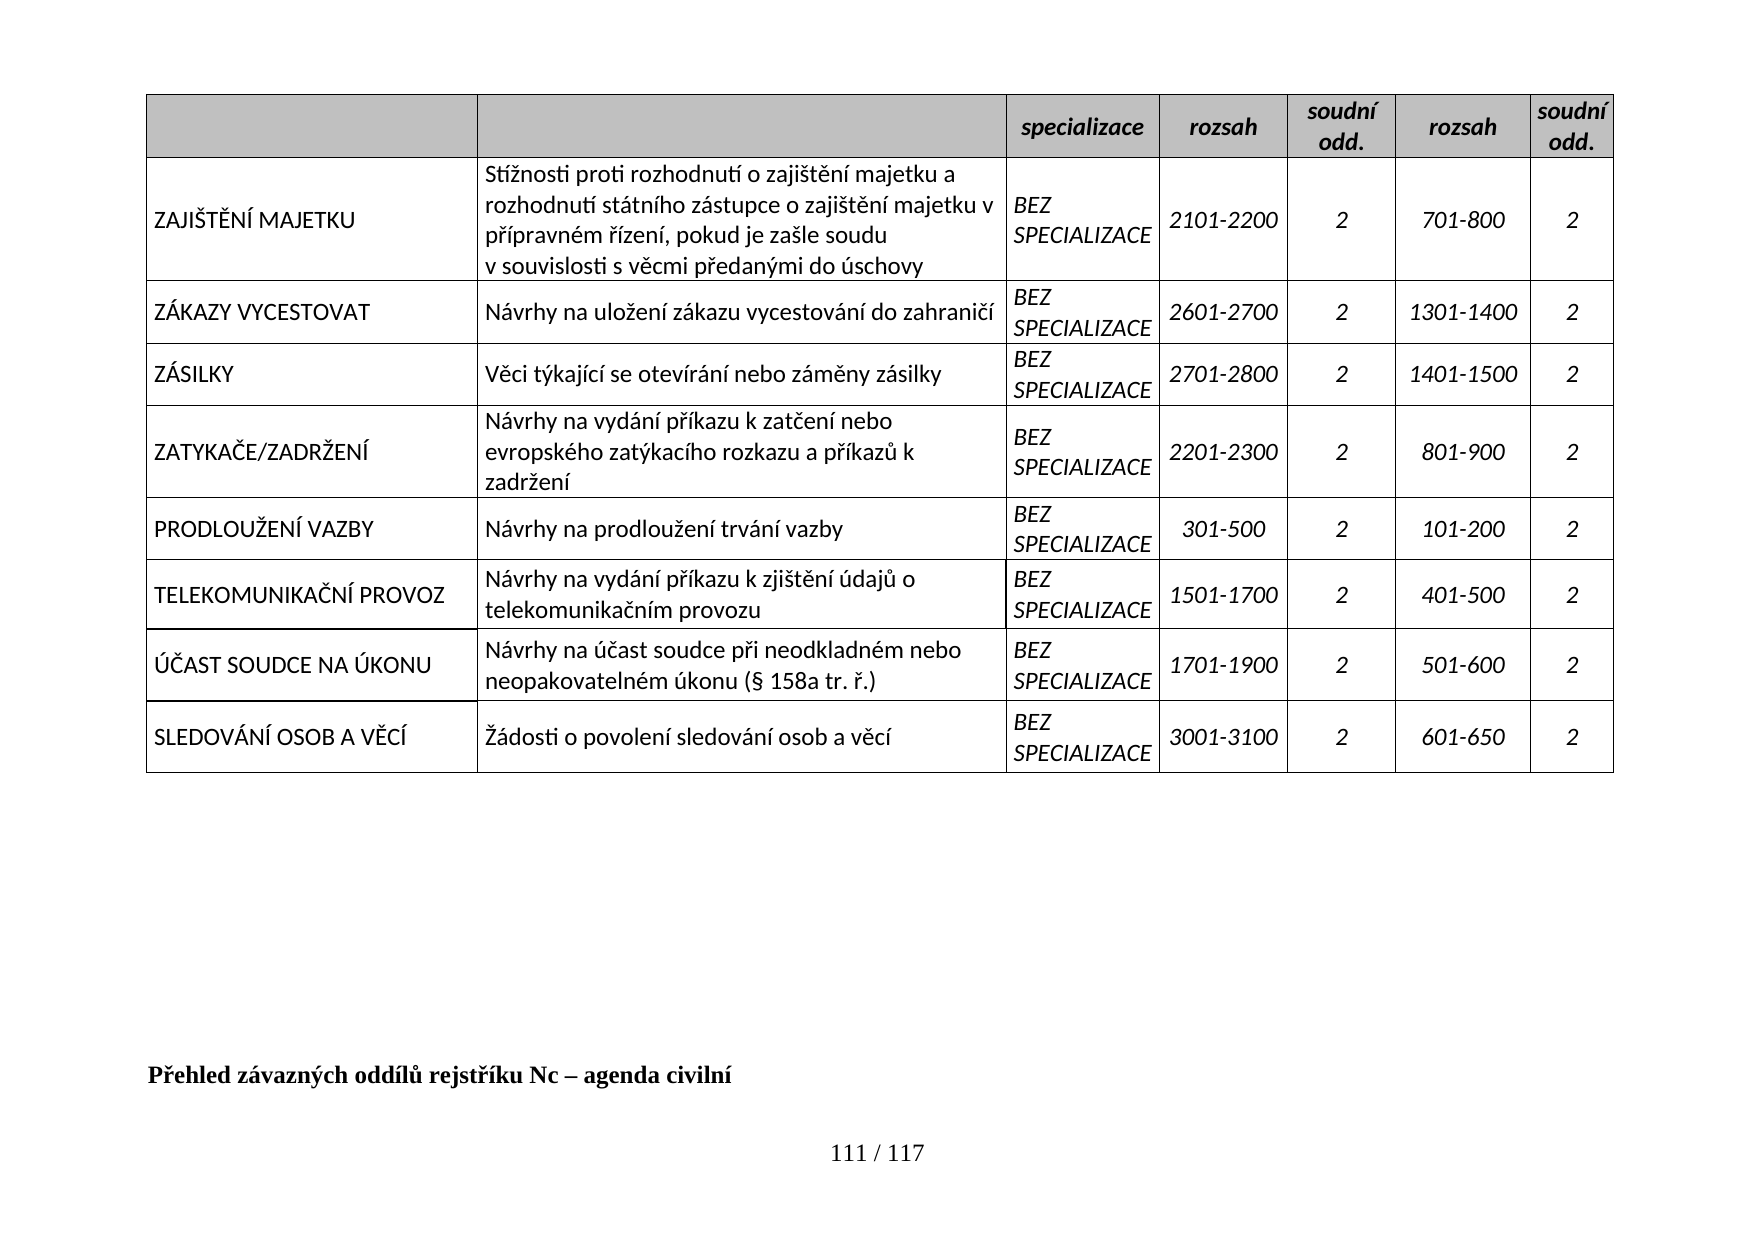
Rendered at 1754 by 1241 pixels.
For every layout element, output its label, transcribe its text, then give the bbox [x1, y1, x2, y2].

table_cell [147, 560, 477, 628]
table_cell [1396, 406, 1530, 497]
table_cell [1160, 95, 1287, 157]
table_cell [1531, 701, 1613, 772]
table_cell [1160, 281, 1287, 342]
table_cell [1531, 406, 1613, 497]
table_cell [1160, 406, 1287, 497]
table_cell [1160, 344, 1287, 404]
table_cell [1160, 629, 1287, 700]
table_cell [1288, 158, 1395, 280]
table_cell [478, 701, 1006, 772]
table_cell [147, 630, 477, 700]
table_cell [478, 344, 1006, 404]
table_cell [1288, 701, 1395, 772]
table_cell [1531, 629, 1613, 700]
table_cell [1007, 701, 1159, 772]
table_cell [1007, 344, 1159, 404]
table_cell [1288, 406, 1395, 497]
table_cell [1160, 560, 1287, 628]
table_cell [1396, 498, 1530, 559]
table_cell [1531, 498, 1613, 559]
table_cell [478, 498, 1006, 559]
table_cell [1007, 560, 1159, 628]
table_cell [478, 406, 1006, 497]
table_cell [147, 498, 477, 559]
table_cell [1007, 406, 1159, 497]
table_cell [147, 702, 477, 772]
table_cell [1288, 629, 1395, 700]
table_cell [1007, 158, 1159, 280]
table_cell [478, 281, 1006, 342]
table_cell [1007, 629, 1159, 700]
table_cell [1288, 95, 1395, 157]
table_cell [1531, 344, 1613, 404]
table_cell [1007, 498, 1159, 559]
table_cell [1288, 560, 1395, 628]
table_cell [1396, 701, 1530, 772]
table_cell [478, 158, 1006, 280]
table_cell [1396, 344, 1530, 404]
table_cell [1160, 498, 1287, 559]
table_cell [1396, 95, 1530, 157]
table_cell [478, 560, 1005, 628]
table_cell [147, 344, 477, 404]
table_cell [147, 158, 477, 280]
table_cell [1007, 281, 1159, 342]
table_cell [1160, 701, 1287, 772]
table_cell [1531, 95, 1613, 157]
text Přehled závazných oddílů rejstříku Nc – agenda civilní [148, 1060, 1606, 1089]
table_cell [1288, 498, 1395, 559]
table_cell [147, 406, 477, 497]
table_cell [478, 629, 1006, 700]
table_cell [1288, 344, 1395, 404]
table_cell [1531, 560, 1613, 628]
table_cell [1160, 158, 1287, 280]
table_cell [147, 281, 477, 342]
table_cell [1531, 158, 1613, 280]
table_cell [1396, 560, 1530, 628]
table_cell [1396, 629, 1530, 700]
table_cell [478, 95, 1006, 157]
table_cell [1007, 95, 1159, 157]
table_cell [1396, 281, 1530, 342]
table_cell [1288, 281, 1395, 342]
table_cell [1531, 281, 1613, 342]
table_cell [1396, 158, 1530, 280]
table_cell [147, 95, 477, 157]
